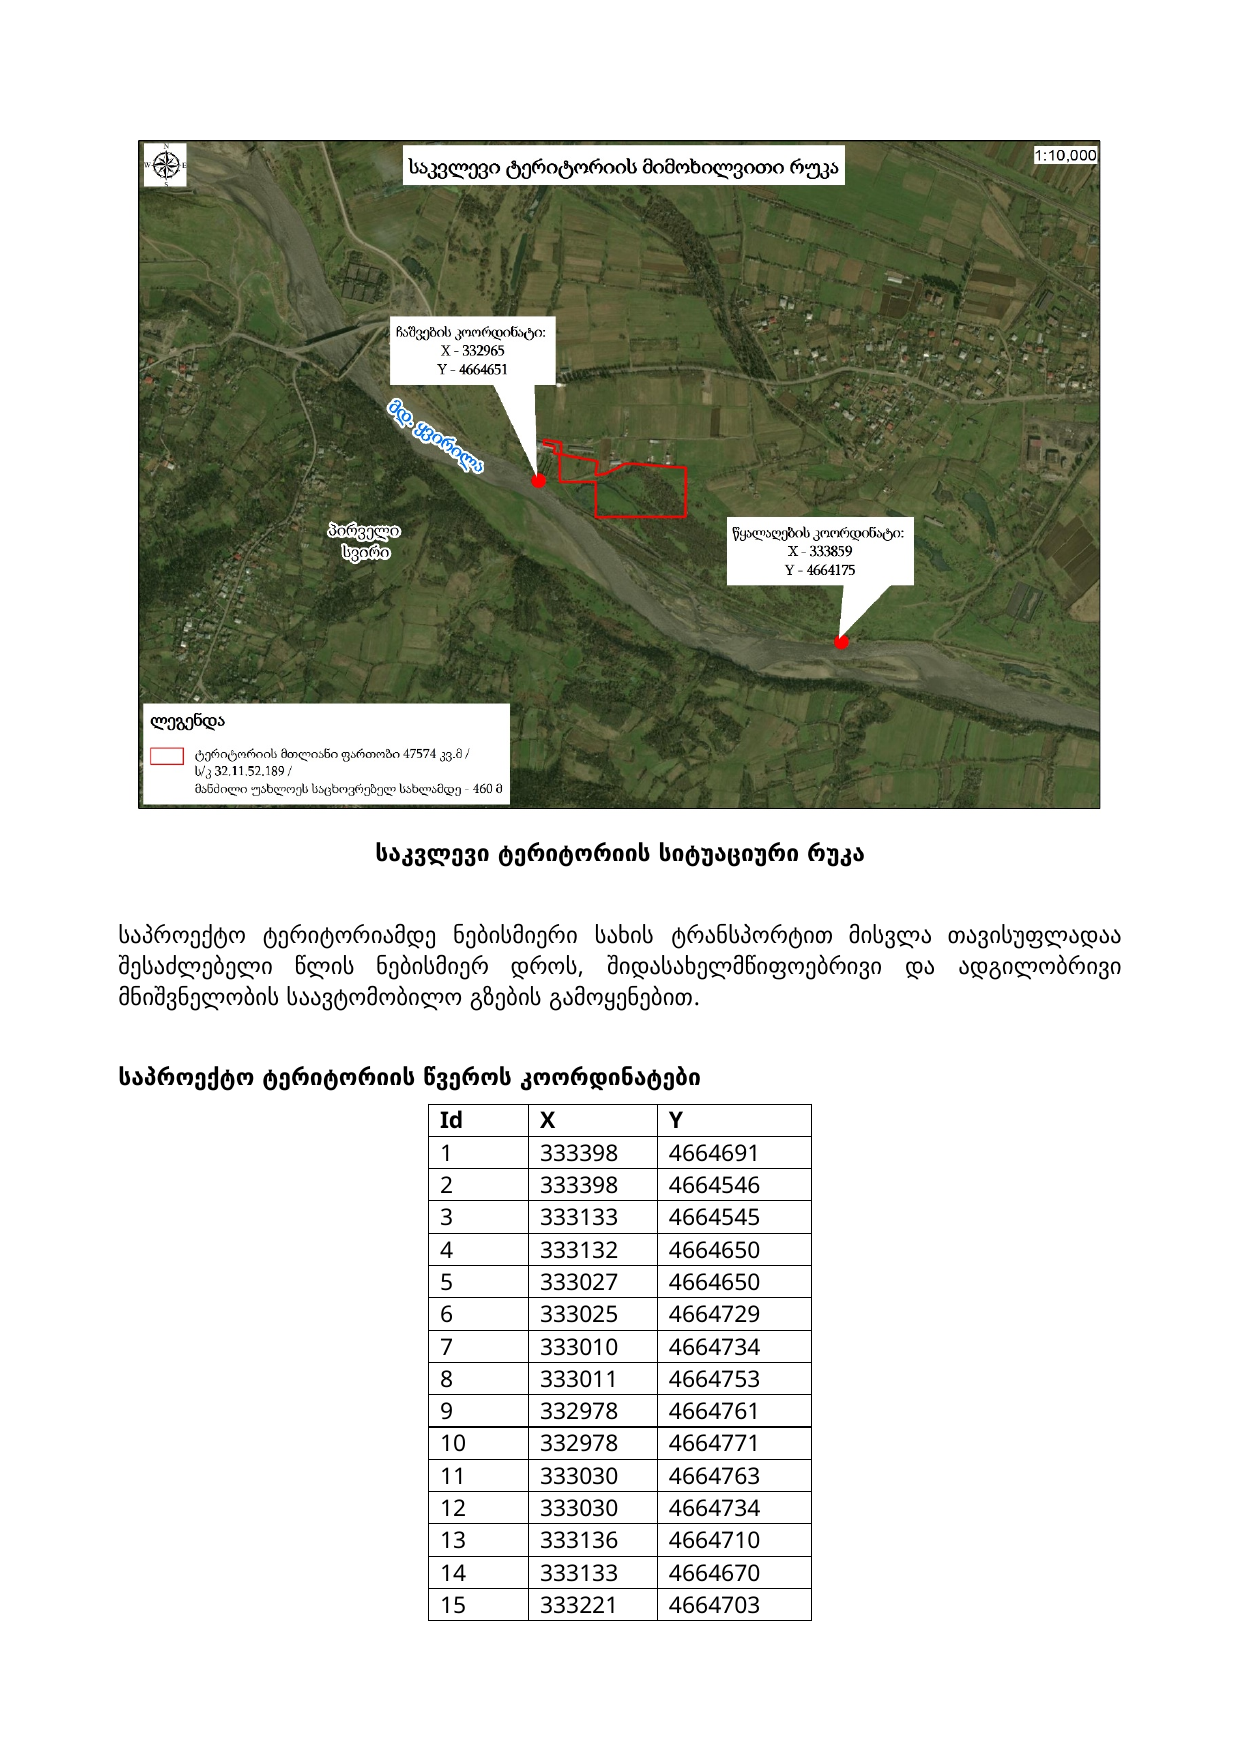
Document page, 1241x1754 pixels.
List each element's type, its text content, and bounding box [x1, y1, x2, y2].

table_cell 4664650 [658, 1266, 811, 1297]
table_cell 333133 [529, 1201, 657, 1233]
table_cell 15 [429, 1589, 528, 1620]
text საკვლევი ტერიტორიის სიტუაციური რუკა [118, 841, 1122, 867]
table_cell 332978 [529, 1428, 657, 1459]
table_cell 4664734 [658, 1492, 811, 1523]
table_cell 4664703 [658, 1589, 811, 1620]
table_cell 4664734 [658, 1331, 811, 1362]
text საპროექტო ტერიტორიამდე ნებისმიერი სახის ტრანსპორტით მისვლა თავისუფლადაა შესაძლებელი წლის ნებისმიერ დროს, შიდასახელმწიფოებრივი და ადგილობრივი მნიშვნელობის საავტომობილო გზების გამოყენებით. [118, 919, 1122, 1013]
table_header X [529, 1105, 657, 1136]
table_cell 333030 [529, 1460, 657, 1491]
table_cell 2 [429, 1169, 528, 1200]
table_cell 4 [429, 1234, 528, 1265]
table_cell 13 [429, 1524, 528, 1556]
table_cell 9 [429, 1395, 528, 1426]
table_cell 4664710 [658, 1524, 811, 1556]
table_cell 333025 [529, 1298, 657, 1329]
table_cell 333398 [529, 1169, 657, 1200]
table_cell 333136 [529, 1524, 657, 1556]
table_cell 4664546 [658, 1169, 811, 1200]
table_header Y [658, 1105, 811, 1136]
table_cell 4664761 [658, 1395, 811, 1426]
text საპროექტო ტერიტორიის წვეროს კოორდინატები [118, 1064, 1122, 1091]
table_cell 12 [429, 1492, 528, 1523]
table_cell 4664729 [658, 1298, 811, 1329]
table_cell 4664670 [658, 1557, 811, 1588]
table_cell 3 [429, 1201, 528, 1233]
table_cell 4664650 [658, 1234, 811, 1265]
table_cell 14 [429, 1557, 528, 1588]
table_cell 333132 [529, 1234, 657, 1265]
table_cell 11 [429, 1460, 528, 1491]
table_cell 333027 [529, 1266, 657, 1297]
table_cell 333221 [529, 1589, 657, 1620]
table_cell 332978 [529, 1395, 657, 1426]
table_cell 10 [429, 1428, 528, 1459]
table_cell 4664771 [658, 1428, 811, 1459]
table_cell 333133 [529, 1557, 657, 1588]
table_cell 1 [429, 1137, 528, 1168]
table_cell 4664753 [658, 1363, 811, 1394]
table_cell 7 [429, 1331, 528, 1362]
table_cell 5 [429, 1266, 528, 1297]
table_cell 333398 [529, 1137, 657, 1168]
table_cell 8 [429, 1363, 528, 1394]
table_cell 4664691 [658, 1137, 811, 1168]
table_cell 333010 [529, 1331, 657, 1362]
picture [118, 118, 1123, 828]
table_cell 333011 [529, 1363, 657, 1394]
table_cell 333030 [529, 1492, 657, 1523]
table_cell 4664763 [658, 1460, 811, 1491]
table_header Id [429, 1105, 528, 1136]
table_cell 6 [429, 1298, 528, 1329]
table_cell 4664545 [658, 1201, 811, 1233]
